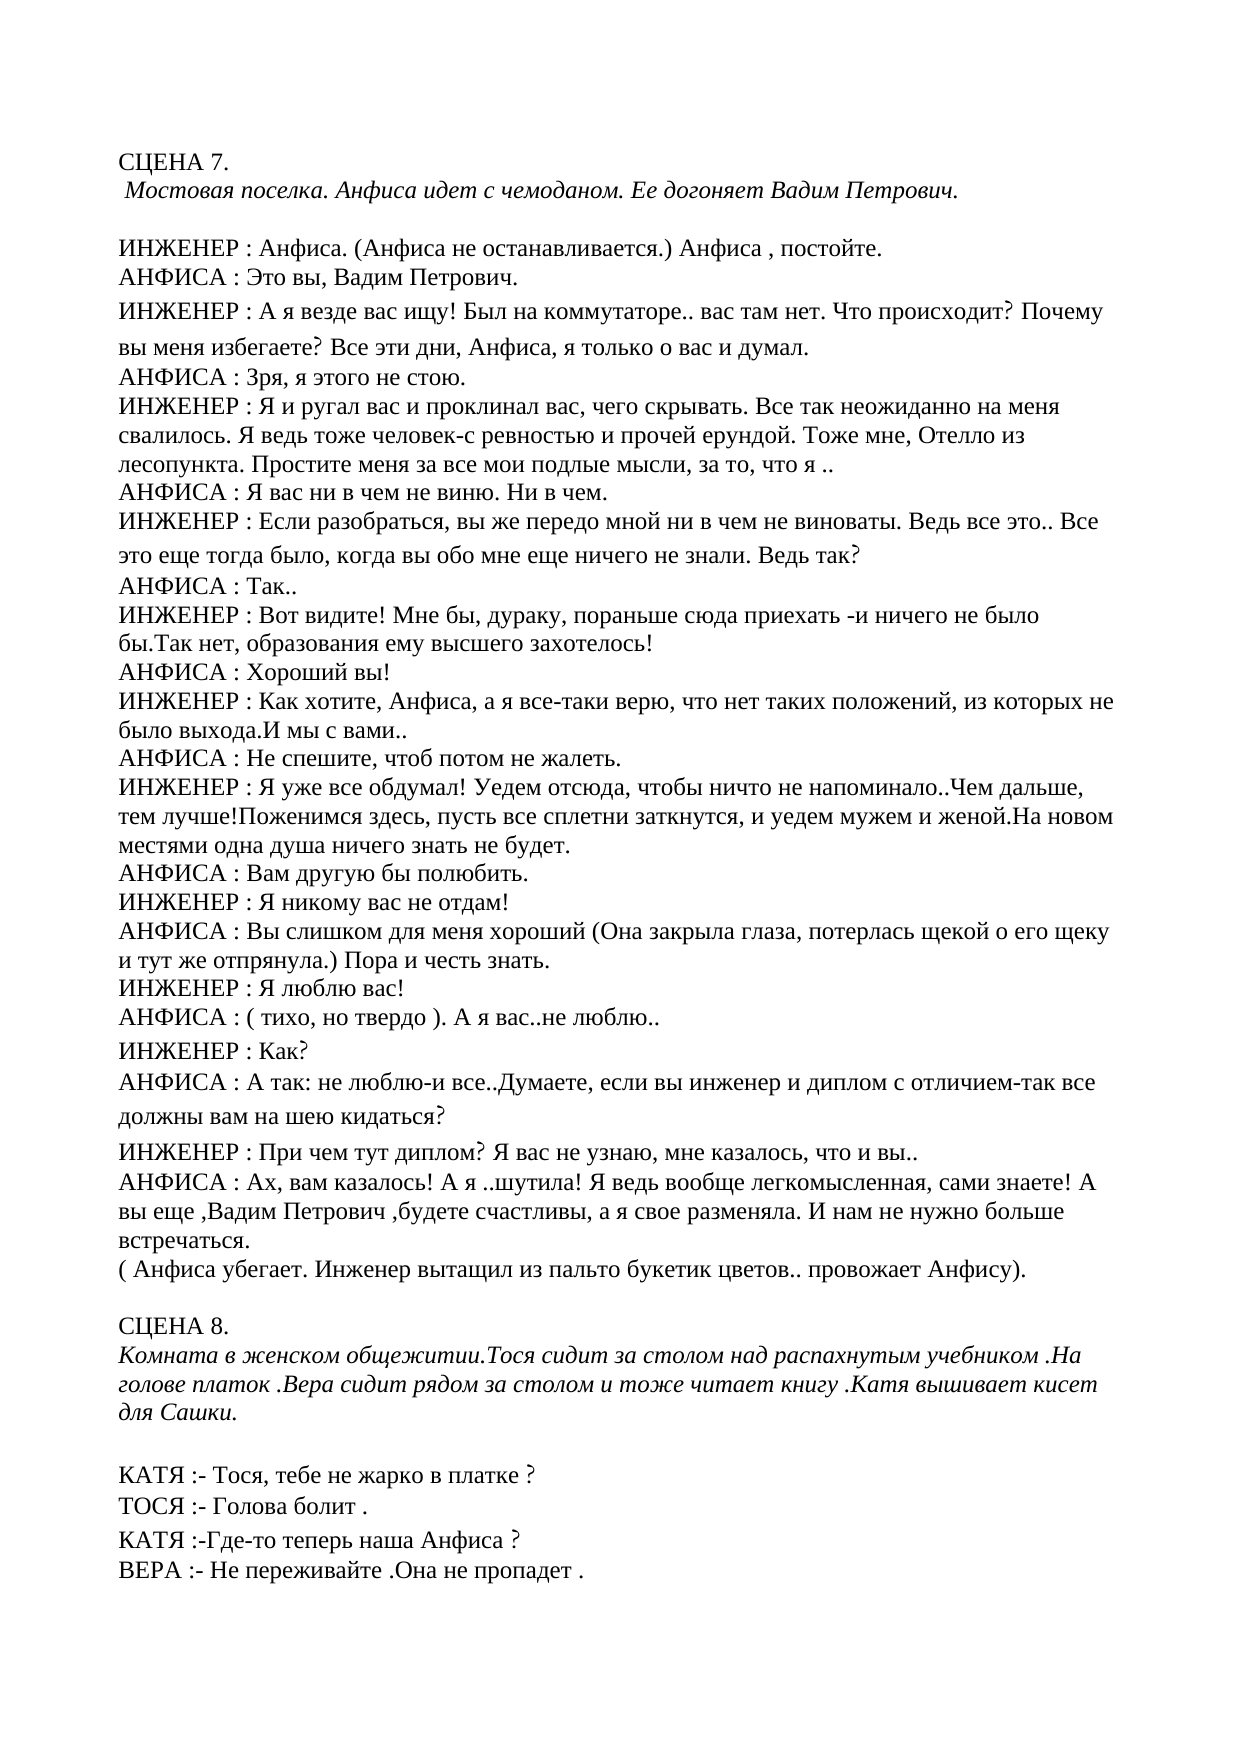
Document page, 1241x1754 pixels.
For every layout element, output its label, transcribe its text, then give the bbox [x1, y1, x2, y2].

text АНФИСА : Вам другую бы полюбить. [118, 858, 1122, 887]
text ИНЖЕНЕР : Я люблю вас! [118, 973, 1122, 1002]
text ВЕРА :- Не переживайте .Она не пропадет . [118, 1556, 1122, 1584]
text АНФИСА : Вы слишком для меня хороший (Она закрыла глаза, потерлась щекой о его щеку и тут же отпрянула.) Пора и честь знать. [118, 916, 1122, 973]
text АНФИСА : Так.. [118, 571, 1122, 600]
text ТОСЯ :- Голова болит . [118, 1491, 1122, 1520]
text АНФИСА : Я вас ни в чем не виню. Ни в чем. [118, 477, 1122, 506]
text АНФИСА : Это вы, Вадим Петрович. [118, 262, 1122, 291]
text ИНЖЕНЕР : Анфиса. (Анфиса не останавливается.) Анфиса , постойте. [118, 233, 1122, 262]
text АНФИСА : ( тихо, но твердо ). А я вас..не люблю.. [118, 1002, 1122, 1031]
text ИНЖЕНЕР : Я никому вас не отдам! [118, 887, 1122, 916]
text ( Анфиса убегает. Инженер вытащил из пальто букетик цветов.. провожает Анфису). [118, 1254, 1122, 1282]
text бы.Так нет, образования ему высшего захотелось! [118, 628, 1122, 657]
text ИНЖЕНЕР : Вот видите! Мне бы, дураку, пораньше сюда приехать -и ничего не было [118, 600, 1122, 628]
text СЦЕНА 8. [118, 1311, 1122, 1340]
text КАТЯ :- Тося, тебе не жарко в платке ? [118, 1455, 1122, 1491]
text ИНЖЕНЕР : При чем тут диплом? Я вас не узнаю, мне казалось, что и вы.. [118, 1132, 1122, 1167]
text Мостовая поселка. Анфиса идет с чемоданом. Ее догоняет Вадим Петрович. [118, 176, 1122, 204]
text АНФИСА : Зря, я этого не стою. [118, 362, 1122, 391]
text ИНЖЕНЕР : А я везде вас ищу! Был на коммутаторе.. вас там нет. Что происходит? Почему вы меня избегаете? Все эти дни, Анфиса, я только о вас и думал. [118, 291, 1122, 362]
text АНФИСА : А так: не люблю-и все..Думаете, если вы инженер и диплом с отличием-так все должны вам на шею кидаться? [118, 1067, 1122, 1132]
text КАТЯ :-Где-то теперь наша Анфиса ? [118, 1520, 1122, 1556]
text АНФИСА : Хороший вы! [118, 657, 1122, 686]
text Комната в женском общежитии.Тося сидит за столом над распахнутым учебником .На голове платок .Вера сидит рядом за столом и тоже читает книгу .Катя вышивает кисет для Сашки. [118, 1340, 1122, 1426]
text ИНЖЕНЕР : Если разобраться, вы же передо мной ни в чем не виноваты. Ведь все это.. Все это еще тогда было, когда вы обо мне еще ничего не знали. Ведь так? [118, 506, 1122, 571]
text ИНЖЕНЕР : Как? [118, 1031, 1122, 1067]
text АНФИСА : Ах, вам казалось! А я ..шутила! Я ведь вообще легкомысленная, сами знаете! А вы еще ,Вадим Петрович ,будете счастливы, а я свое разменяла. И нам не нужно больше встречаться. [118, 1167, 1122, 1254]
text ИНЖЕНЕР : Я и ругал вас и проклинал вас, чего скрывать. Все так неожиданно на меня свалилось. Я ведь тоже человек-с ревностью и прочей ерундой. Тоже мне, Отелло из лесопункта. Простите меня за все мои подлые мысли, за то, что я .. [118, 391, 1122, 477]
text СЦЕНА 7. [118, 147, 1122, 176]
text ИНЖЕНЕР : Я уже все обдумал! Уедем отсюда, чтобы ничто не напоминало..Чем дальше, тем лучше!Поженимся здесь, пусть все сплетни заткнутся, и уедем мужем и женой.На новом местями одна душа ничего знать не будет. [118, 772, 1122, 858]
text ИНЖЕНЕР : Как хотите, Анфиса, а я все-таки верю, что нет таких положений, из которых не было выхода.И мы с вами.. [118, 686, 1122, 743]
text АНФИСА : Не спешите, чтоб потом не жалеть. [118, 743, 1122, 772]
